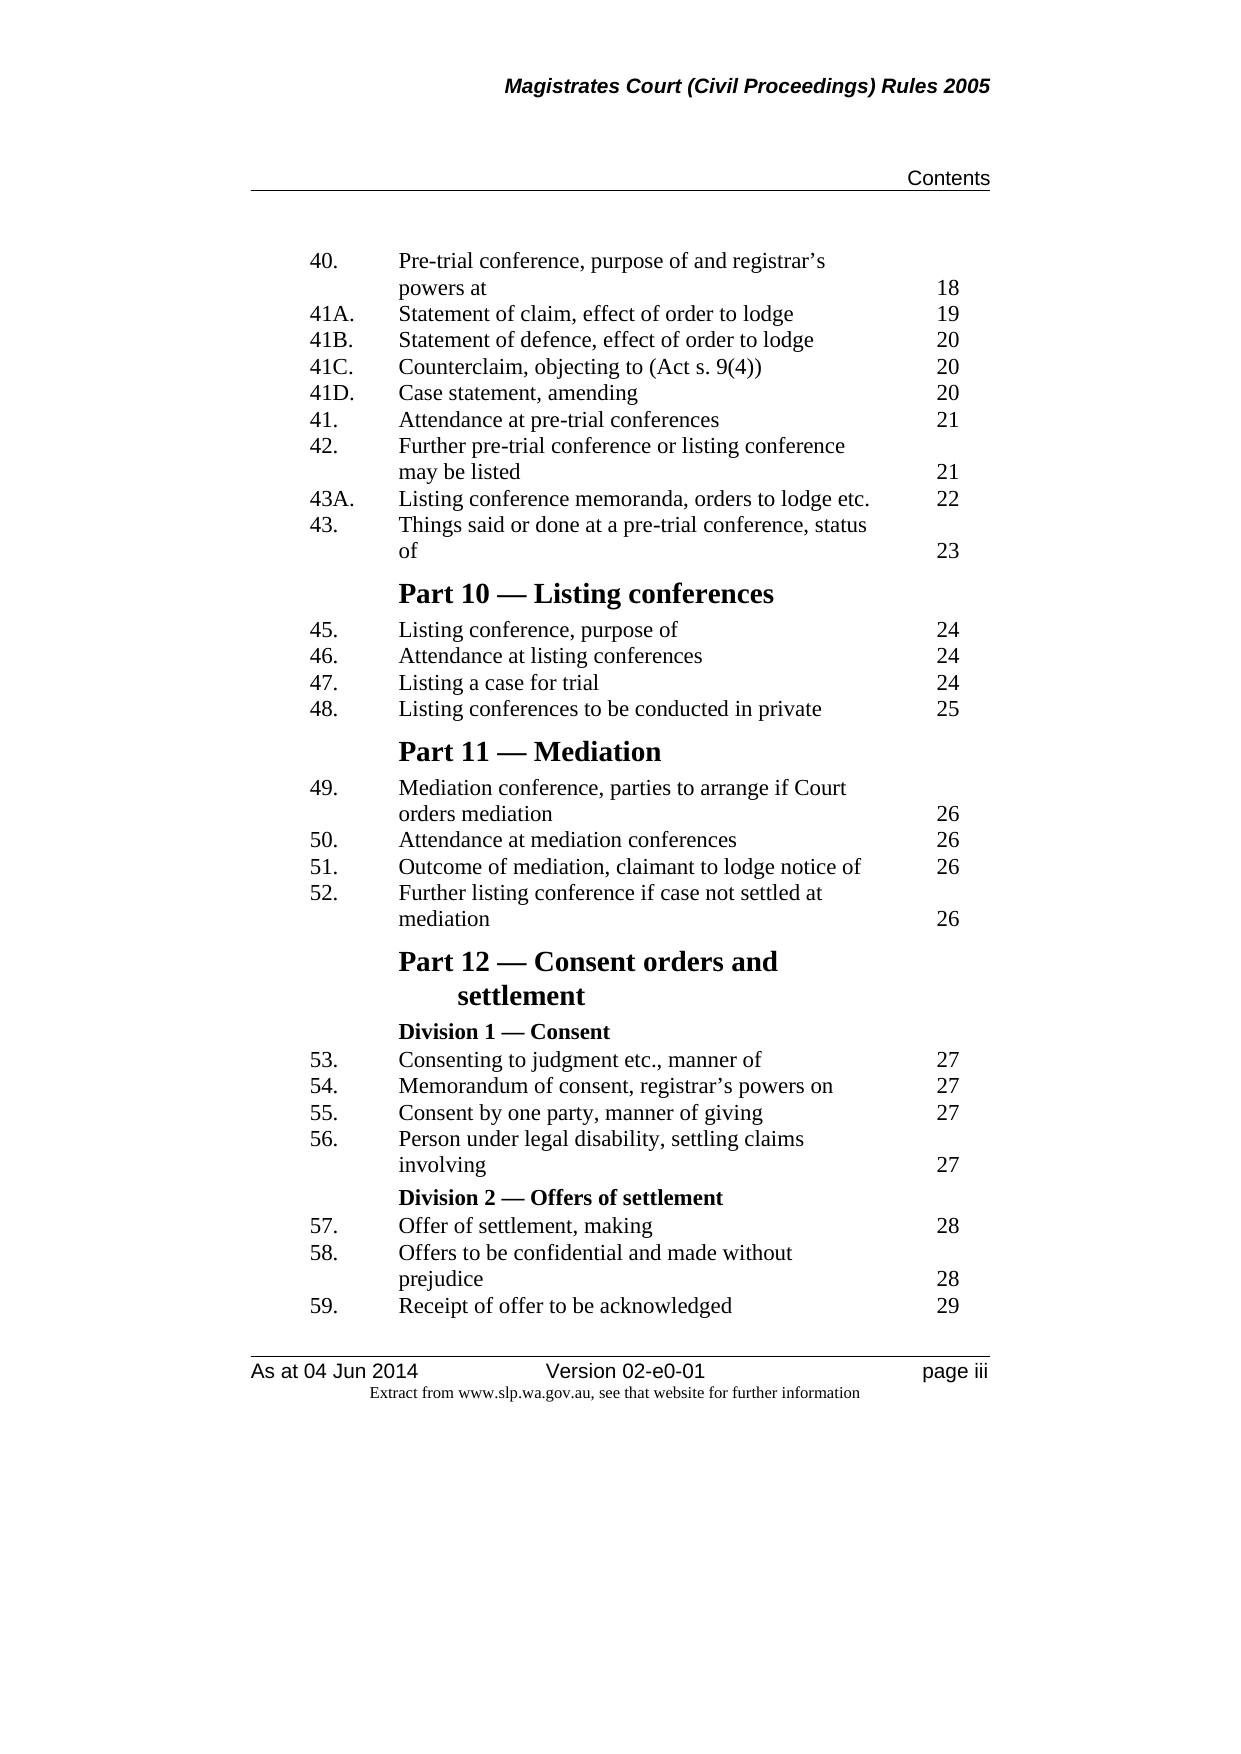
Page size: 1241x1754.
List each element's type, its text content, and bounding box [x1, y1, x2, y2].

text 59. Receipt of offer to be acknowledged 29 [309, 1292, 872, 1318]
text 46. Attendance at listing conferences 24 [309, 642, 872, 669]
text 51. Outcome of mediation, claimant to lodge notice of 26 [309, 853, 872, 879]
text 58. Offers to be confidential and made without prejudice 28 [309, 1239, 872, 1292]
text Part 11 — Mediation [398, 734, 872, 767]
text 55. Consent by one party, manner of giving 27 [309, 1099, 872, 1125]
text 41A. Statement of claim, effect of order to lodge 19 [309, 300, 872, 327]
text 53. Consenting to judgment etc., manner of 27 [309, 1046, 872, 1072]
text 54. Memorandum of consent, registrar’s powers on 27 [309, 1072, 872, 1099]
text 43A. Listing conference memoranda, orders to lodge etc. 22 [309, 485, 872, 511]
text 50. Attendance at mediation conferences 26 [309, 826, 872, 853]
text Part 12 — Consent orders and settlement [398, 944, 872, 1011]
text 57. Offer of settlement, making 28 [309, 1213, 872, 1239]
text 41D. Case statement, amending 20 [309, 379, 872, 406]
text 42. Further pre-trial conference or listing conference may be listed 21 [309, 432, 872, 485]
text Division 2 — Offers of settlement [398, 1184, 872, 1211]
text 56. Person under legal disability, settling claims involving 27 [309, 1125, 872, 1178]
text 52. Further listing conference if case not settled at mediation 26 [309, 879, 872, 932]
text Division 1 — Consent [398, 1018, 872, 1044]
text 49. Mediation conference, parties to arrange if Court orders mediation 26 [309, 774, 872, 826]
text 41B. Statement of defence, effect of order to lodge 20 [309, 327, 872, 353]
text Part 10 — Listing conferences [398, 576, 872, 610]
text 43. Things said or done at a pre-trial conference, status of 23 [309, 511, 872, 564]
text 41C. Counterclaim, objecting to (Act s. 9(4)) 20 [309, 353, 872, 379]
text 41. Attendance at pre-trial conferences 21 [309, 406, 872, 432]
text 45. Listing conference, purpose of 24 [309, 616, 872, 642]
text 40. Pre-trial conference, purpose of and registrar’s powers at 18 [309, 247, 872, 300]
text 48. Listing conferences to be conducted in private 25 [309, 695, 872, 721]
text 47. Listing a case for trial 24 [309, 669, 872, 695]
